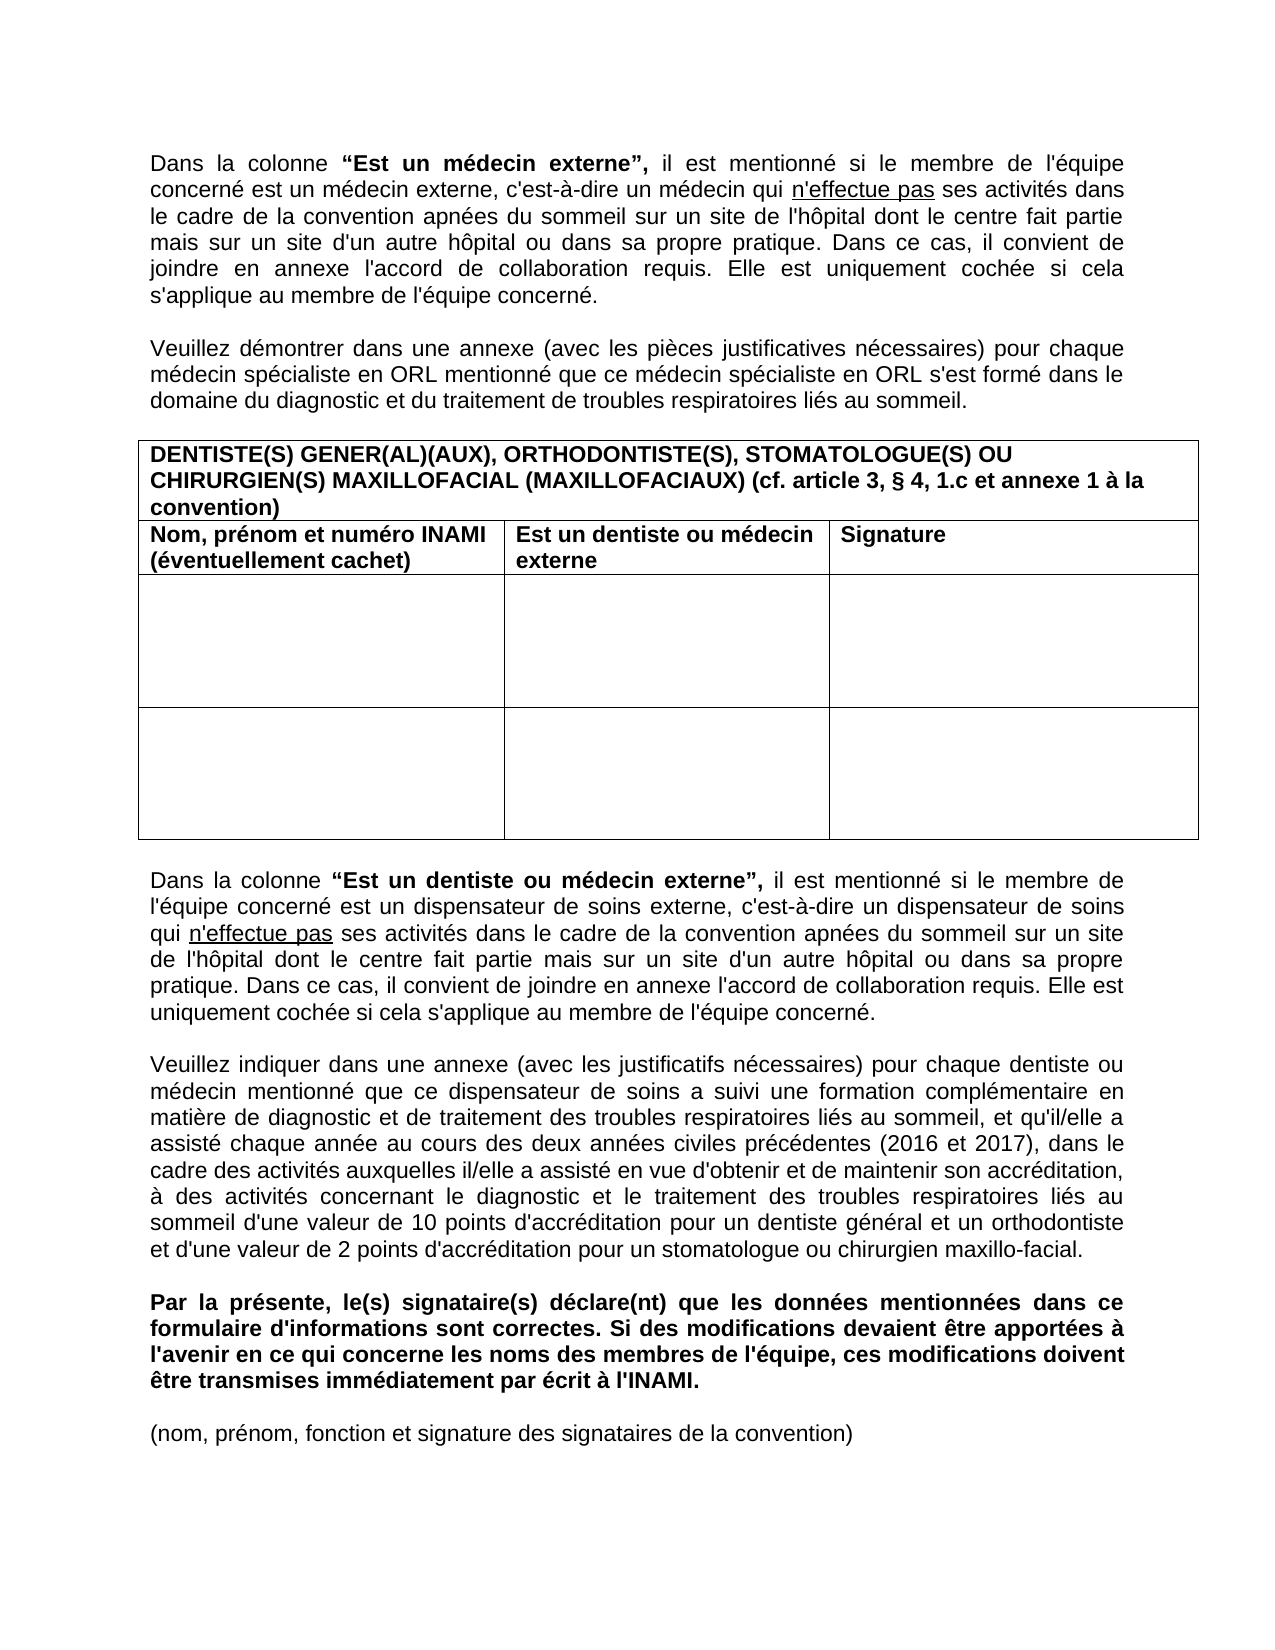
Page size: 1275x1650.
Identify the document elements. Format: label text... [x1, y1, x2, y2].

text Veuillez démontrer dans une annexe (avec les pièces justificatives nécessaires) pour chaque médecin spécialiste en ORL mentionné que ce médecin spécialiste en ORL s'est formé dans le domaine du diagnostic et du traitement de troubles respiratoires liés au sommeil. [150, 334, 1125, 413]
text Dans la colonne “Est un médecin externe”, il est mentionné si le membre de l'équipe concerné est un médecin externe, c'est-à-dire un médecin qui n'effectue pas ses activités dans le cadre de la convention apnées du sommeil sur un site de l'hôpital dont le centre fait partie mais sur un site d'un autre hôpital ou dans sa propre pratique. Dans ce cas, il convient de joindre en annexe l'accord de collaboration requis. Elle est uniquement cochée si cela s'applique au membre de l'équipe concerné. [150, 150, 1125, 308]
table_header DENTISTE(S) GENER(AL)(AUX), ORTHODONTISTE(S), STOMATOLOGUE(S) OU CHIRURGIEN(S) MAXILLOFACIAL (MAXILLOFACIAUX) (cf. article 3, § 4, 1.c et annexe 1 à la convention) [139, 441, 1198, 520]
table_cell Signature [830, 521, 1198, 574]
text Dans la colonne “Est un dentiste ou médecin externe”, il est mentionné si le membre de l'équipe concerné est un dispensateur de soins externe, c'est-à-dire un dispensateur de soins qui n'effectue pas ses activités dans le cadre de la convention apnées du sommeil sur un site de l'hôpital dont le centre fait partie mais sur un site d'un autre hôpital ou dans sa propre pratique. Dans ce cas, il convient de joindre en annexe l'accord de collaboration requis. Elle est uniquement cochée si cela s'applique au membre de l'équipe concerné. [150, 867, 1125, 1025]
text Par la présente, le(s) signataire(s) déclare(nt) que les données mentionnées dans ce formulaire d'informations sont correctes. Si des modifications devaient être apportées à l'avenir en ce qui concerne les noms des membres de l'équipe, ces modifications doivent être transmises immédiatement par écrit à l'INAMI. [150, 1288, 1125, 1394]
table_cell [139, 575, 504, 707]
table_cell [505, 708, 829, 839]
table_cell [830, 575, 1198, 707]
table_cell [830, 708, 1198, 839]
table_cell Est un dentiste ou médecin externe [505, 521, 829, 574]
table_cell [505, 575, 829, 707]
table_cell Nom, prénom et numéro INAMI (éventuellement cachet) [139, 521, 504, 574]
text (nom, prénom, fonction et signature des signataires de la convention) [150, 1420, 1125, 1447]
text Veuillez indiquer dans une annexe (avec les justificatifs nécessaires) pour chaque dentiste ou médecin mentionné que ce dispensateur de soins a suivi une formation complémentaire en matière de diagnostic et de traitement des troubles respiratoires liés au sommeil, et qu'il/elle a assisté chaque année au cours des deux années civiles précédentes (2016 et 2017), dans le cadre des activités auxquelles il/elle a assisté en vue d'obtenir et de maintenir son accréditation, à des activités concernant le diagnostic et le traitement des troubles respiratoires liés au sommeil d'une valeur de 10 points d'accréditation pour un dentiste général et un orthodontiste et d'une valeur de 2 points d'accréditation pour un stomatologue ou chirurgien maxillo-facial. [150, 1051, 1125, 1262]
table_cell [139, 708, 504, 839]
